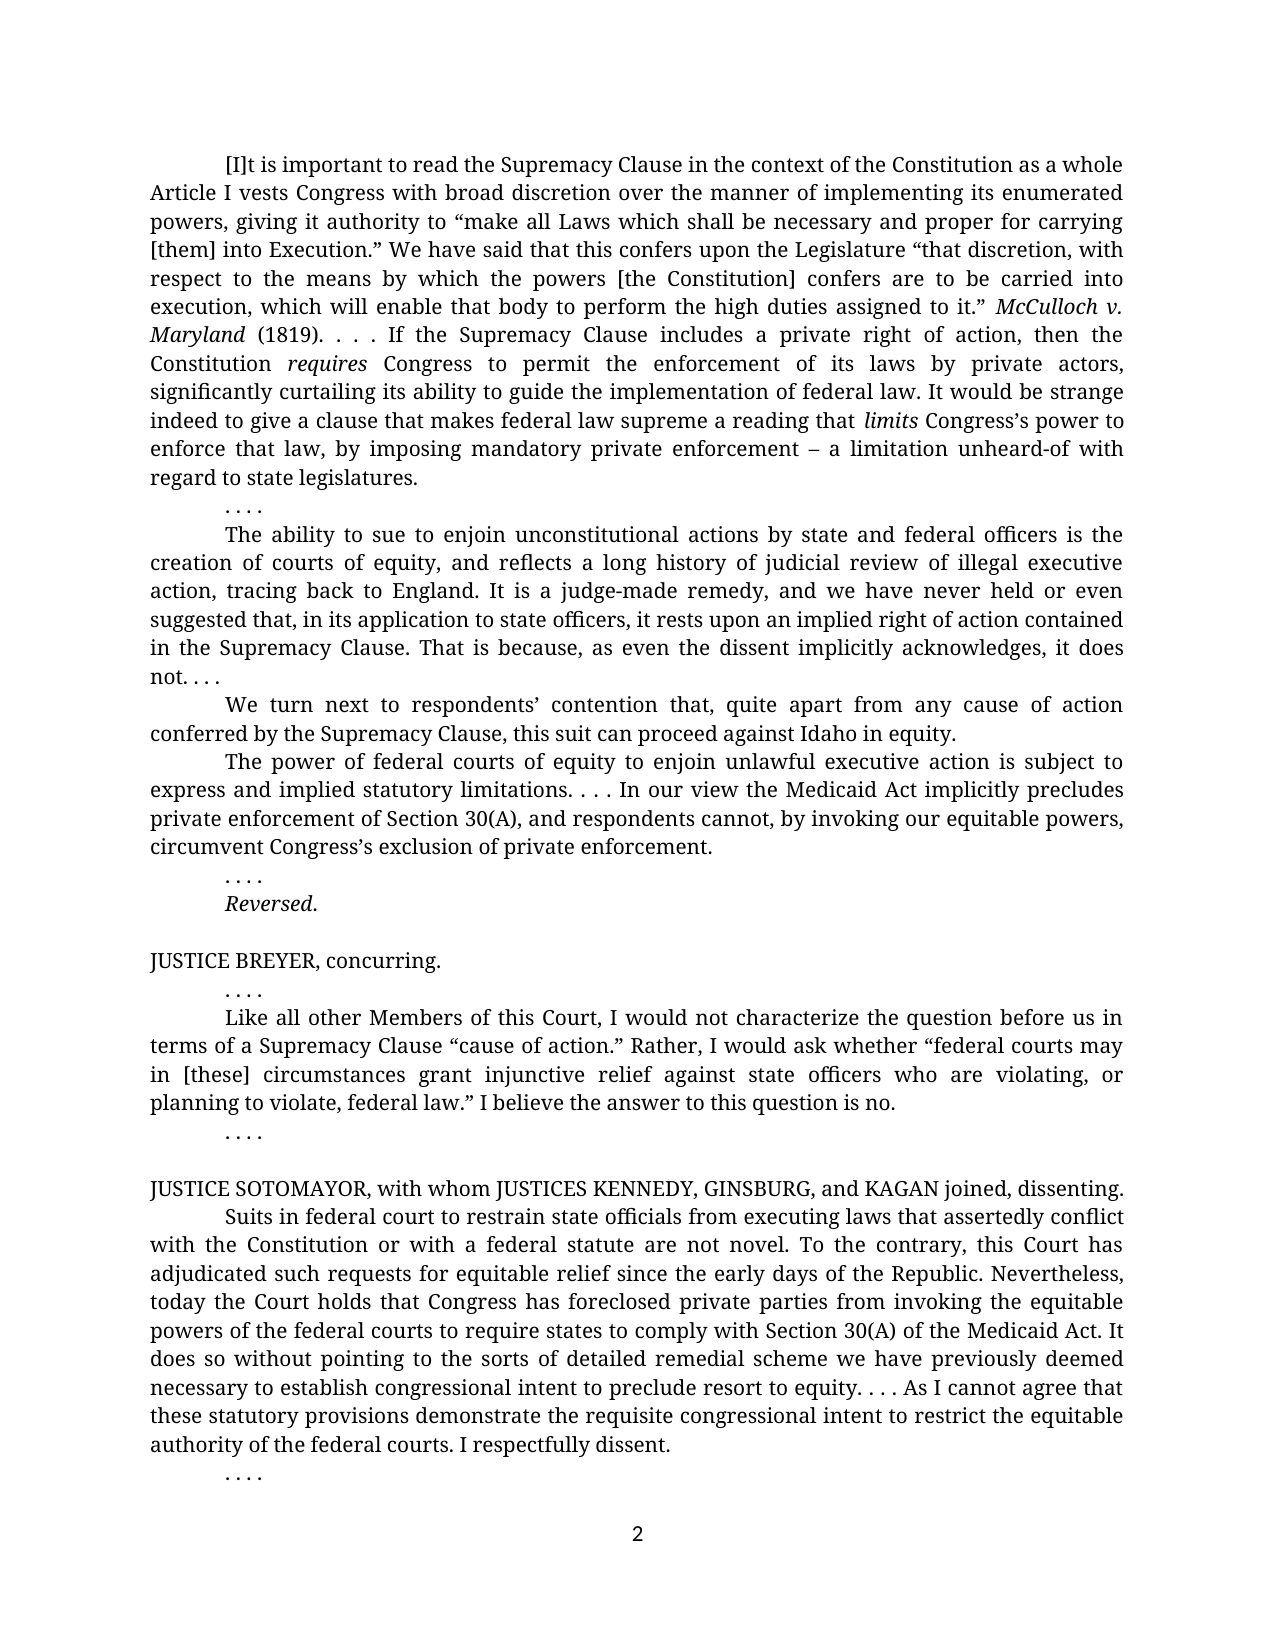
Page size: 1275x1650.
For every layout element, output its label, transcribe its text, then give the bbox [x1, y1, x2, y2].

text Reversed. [150, 889, 1125, 918]
text [I]t is important to read the Supremacy Clause in the context of the Constitution as a whole Article I vests Congress with broad discretion over the manner of implementing its enumerated powers, giving it authority to “make all Laws which shall be necessary and proper for carrying [them] into Execution.” We have said that this confers upon the Legislature “that discretion, with respect to the means by which the powers [the Constitution] confers are to be carried into execution, which will enable that body to perform the high duties assigned to it.” McCulloch v. Maryland (1819). . . . If the Supremacy Clause includes a private right of action, then the Constitution requires Congress to permit the enforcement of its laws by private actors, significantly curtailing its ability to guide the implementation of federal law. It would be strange indeed to give a clause that makes federal law supreme a reading that limits Congress’s power to enforce that law, by imposing mandatory private enforcement – a limitation unheard-of with regard to state legislatures. [150, 150, 1125, 491]
text . . . . [150, 1117, 1125, 1145]
text Like all other Members of this Court, I would not characterize the question before us in terms of a Supremacy Clause “cause of action.” Rather, I would ask whether “federal courts may in [these] circumstances grant injunctive relief against state officers who are violating, or planning to violate, federal law.” I believe the answer to this question is no. [150, 1003, 1125, 1117]
text Suits in federal court to restrain state officials from executing laws that assertedly conflict with the Constitution or with a federal statute are not novel. To the contrary, this Court has adjudicated such requests for equitable relief since the early days of the Republic. Nevertheless, today the Court holds that Congress has foreclosed private parties from invoking the equitable powers of the federal courts to require states to comply with Section 30(A) of the Medicaid Act. It does so without pointing to the sorts of detailed remedial scheme we have previously deemed necessary to establish congressional intent to preclude resort to equity. . . . As I cannot agree that these statutory provisions demonstrate the requisite congressional intent to restrict the equitable authority of the federal courts. I respectfully dissent. [150, 1202, 1125, 1458]
text . . . . [150, 491, 1125, 520]
text JUSTICE SOTOMAYOR, with whom JUSTICES KENNEDY, GINSBURG, and KAGAN joined, dissenting. [150, 1174, 1125, 1202]
text . . . . [150, 1458, 1125, 1487]
text . . . . [150, 861, 1125, 889]
text JUSTICE BREYER, concurring. [150, 946, 1125, 975]
text The ability to sue to enjoin unconstitutional actions by state and federal officers is the creation of courts of equity, and reflects a long history of judicial review of illegal executive action, tracing back to England. It is a judge-made remedy, and we have never held or even suggested that, in its application to state officers, it rests upon an implied right of action contained in the Supremacy Clause. That is because, as even the dissent implicitly acknowledges, it does not. . . . [150, 520, 1125, 690]
text . . . . [150, 975, 1125, 1003]
text The power of federal courts of equity to enjoin unlawful executive action is subject to express and implied statutory limitations. . . . In our view the Medicaid Act implicitly precludes private enforcement of Section 30(A), and respondents cannot, by invoking our equitable powers, circumvent Congress’s exclusion of private enforcement. [150, 747, 1125, 861]
text We turn next to respondents’ contention that, quite apart from any cause of action conferred by the Supremacy Clause, this suit can proceed against Idaho in equity. [150, 690, 1125, 747]
